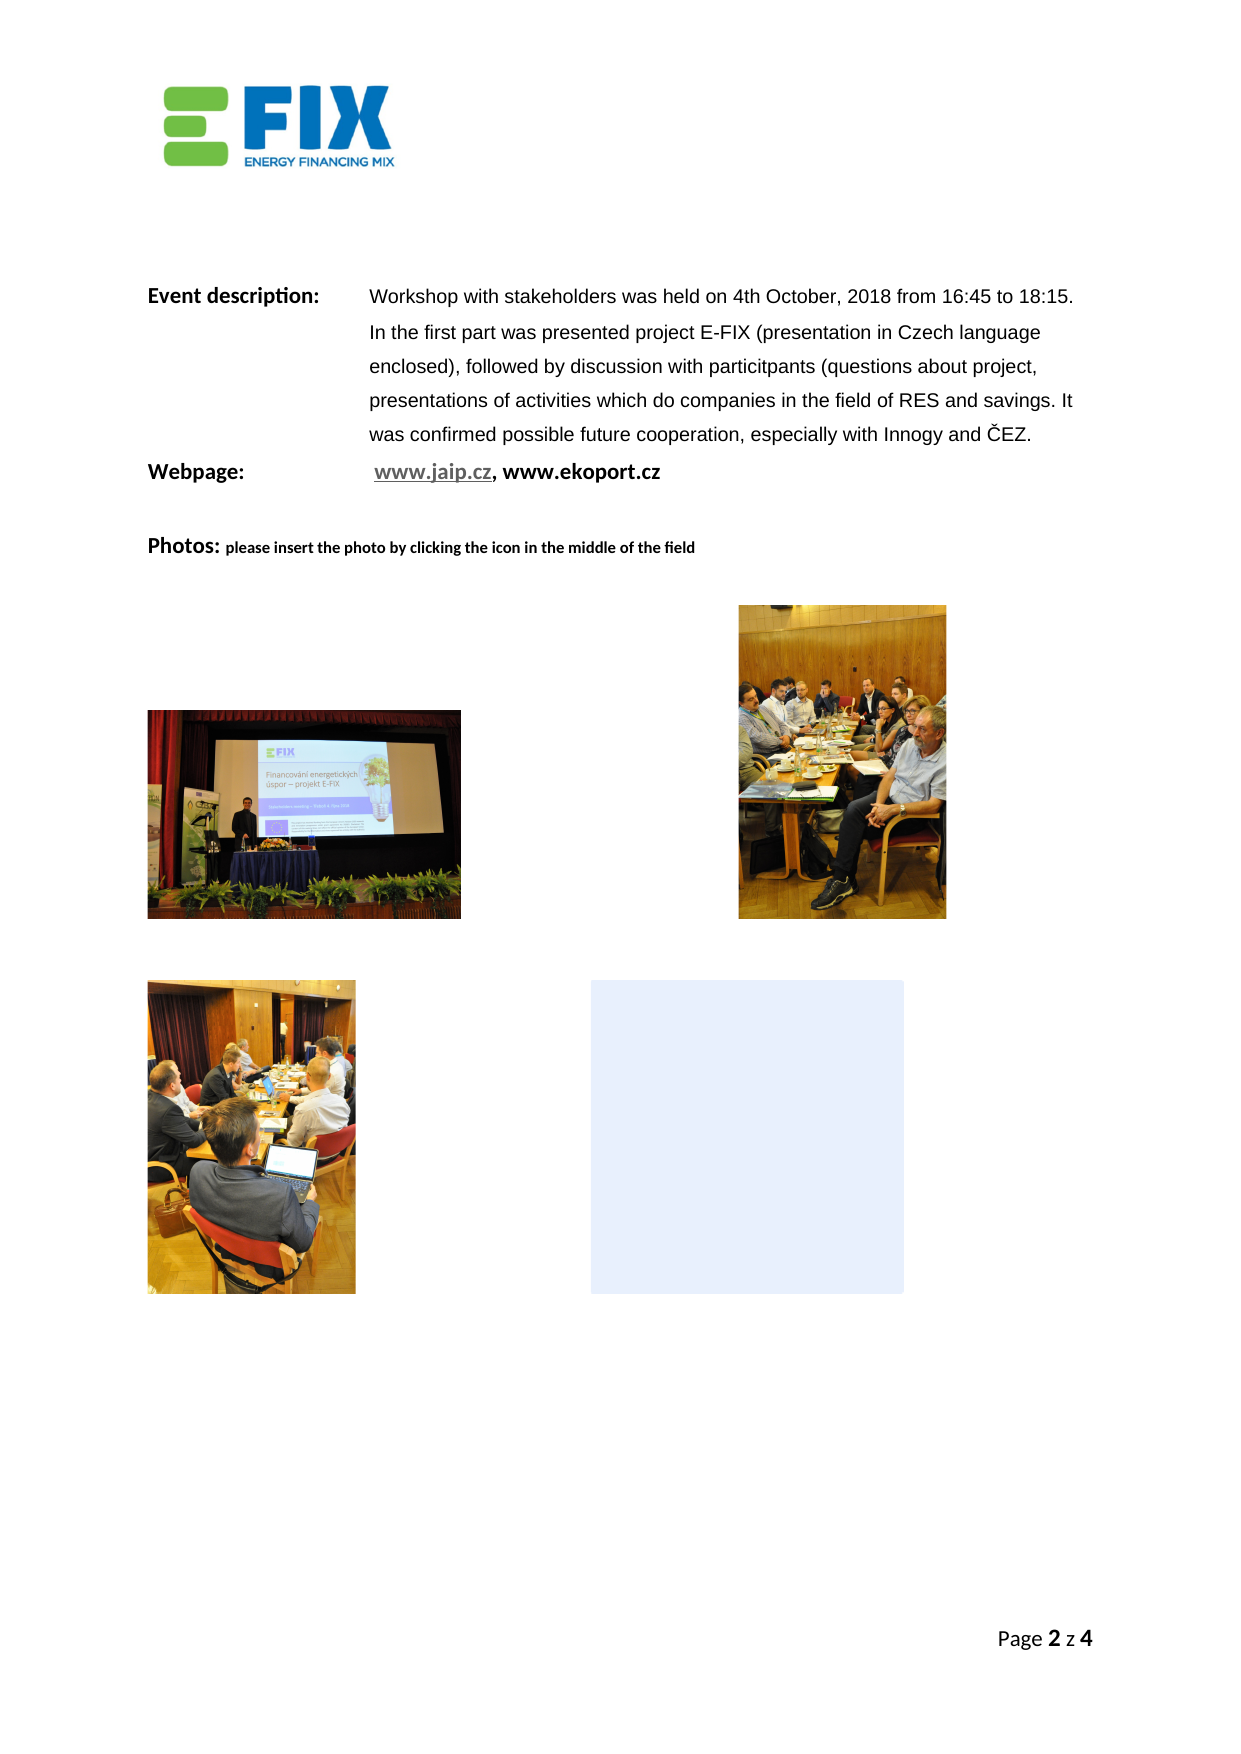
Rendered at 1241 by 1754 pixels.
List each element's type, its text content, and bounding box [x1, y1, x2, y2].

text Event description: Workshop with stakeholders was held on 4th October, 2018 from 16:45 to 18:15. In the first part was presented project E-FIX (presentation in Czech language enclosed), followed by discussion with particitpants (questions about project, presentations of activities which do companies in the field of RES and savings. It was confirmed possible future cooperation, especially with Innogy and ČEZ. [148, 281, 1093, 446]
text Webpage: www.jaip.cz, www.ekoport.cz [148, 457, 1093, 485]
picture [590, 980, 904, 1294]
picture [147, 710, 461, 919]
text Photos: please insert the photo by clicking the icon in the middle of the field [148, 531, 1093, 559]
picture [147, 980, 356, 1294]
picture [738, 605, 947, 919]
